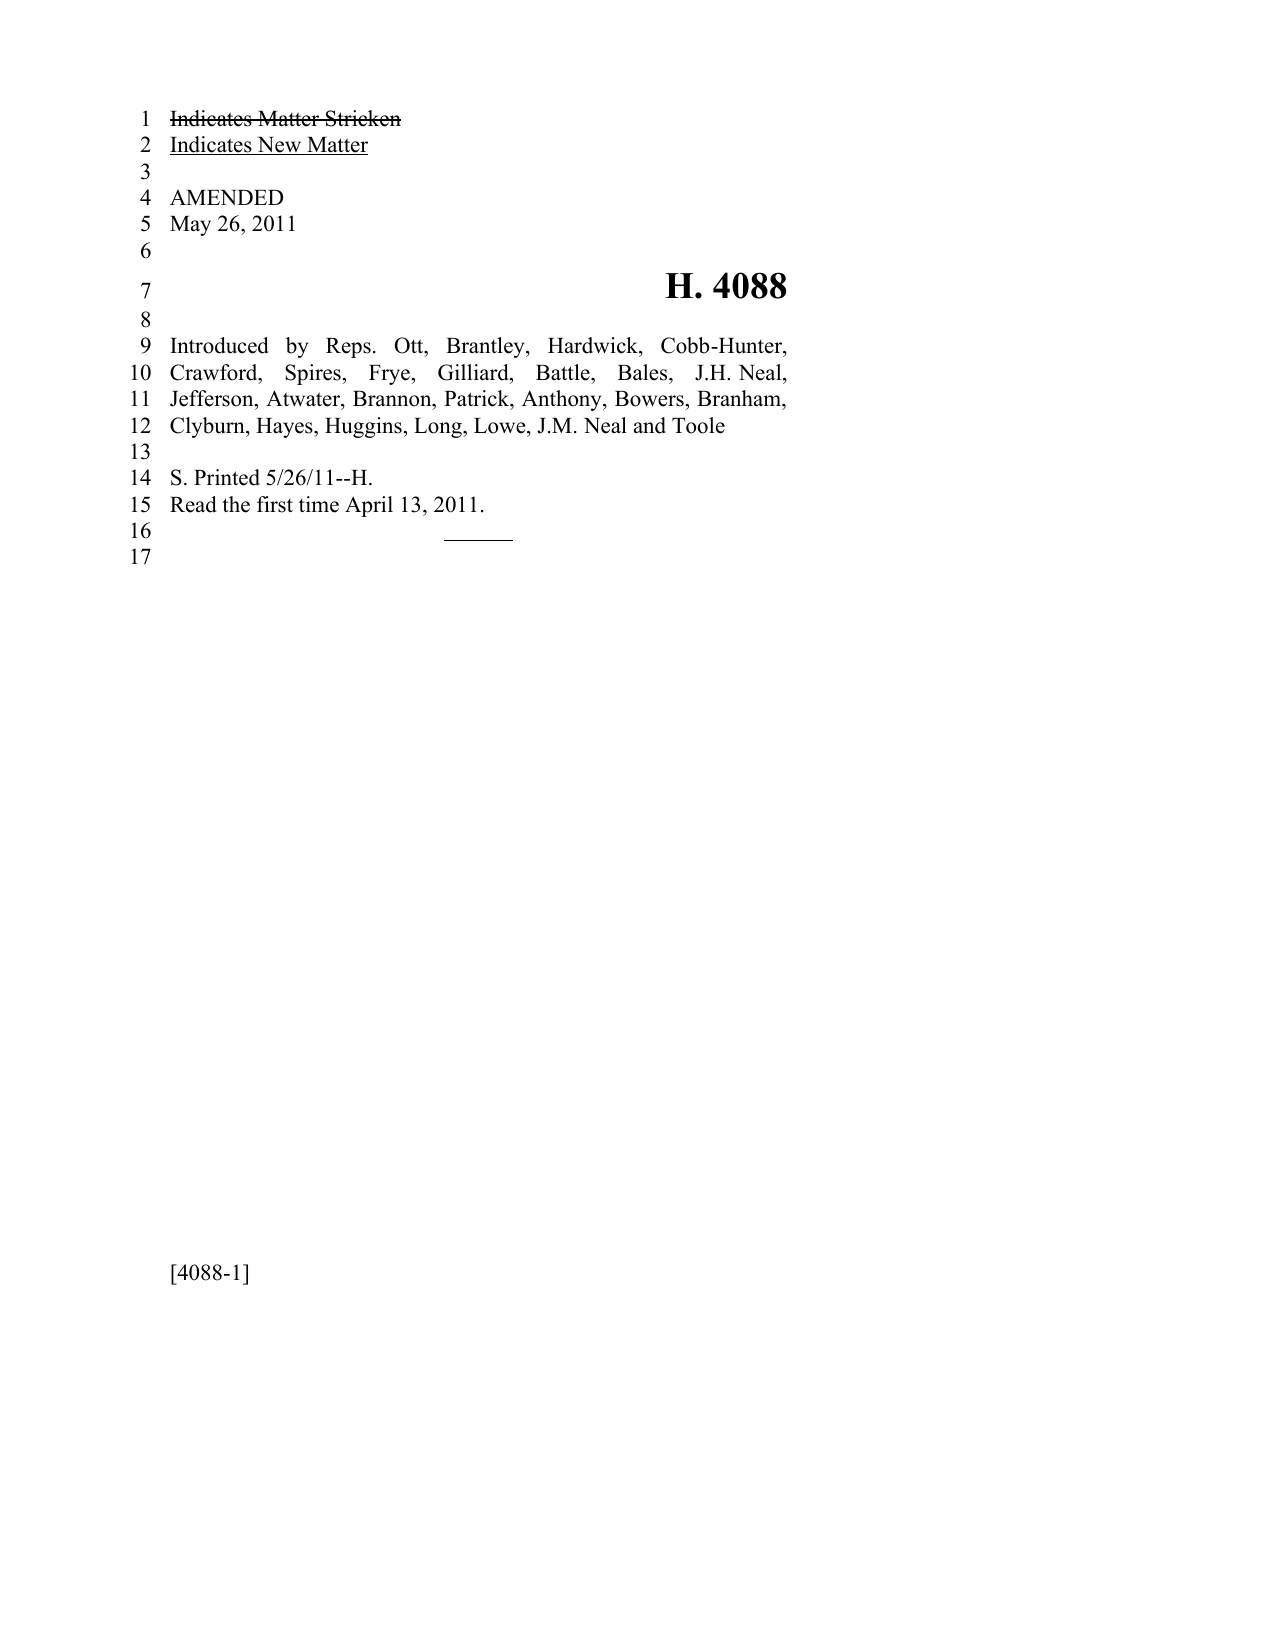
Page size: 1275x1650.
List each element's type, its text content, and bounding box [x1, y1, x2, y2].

text Introduced by Reps. Ott, Brantley, Hardwick, Cobb-Hunter, Crawford, Spires, Frye, Gilliard, Battle, Bales, J.H. Neal, Jefferson, Atwater, Brannon, Patrick, Anthony, Bowers, Branham, Clyburn, Hayes, Huggins, Long, Lowe, J.M. Neal and Toole [169, 333, 787, 438]
text H. 4088 [169, 263, 787, 306]
text May 26, 2011 [169, 210, 787, 237]
text Indicates New Matter [169, 131, 787, 158]
text AMENDED [169, 184, 787, 210]
text S. Printed 5/26/11--H. [169, 464, 787, 491]
text Indicates Matter Stricken [169, 105, 787, 131]
text Read the first time April 13, 2011. [169, 491, 787, 517]
